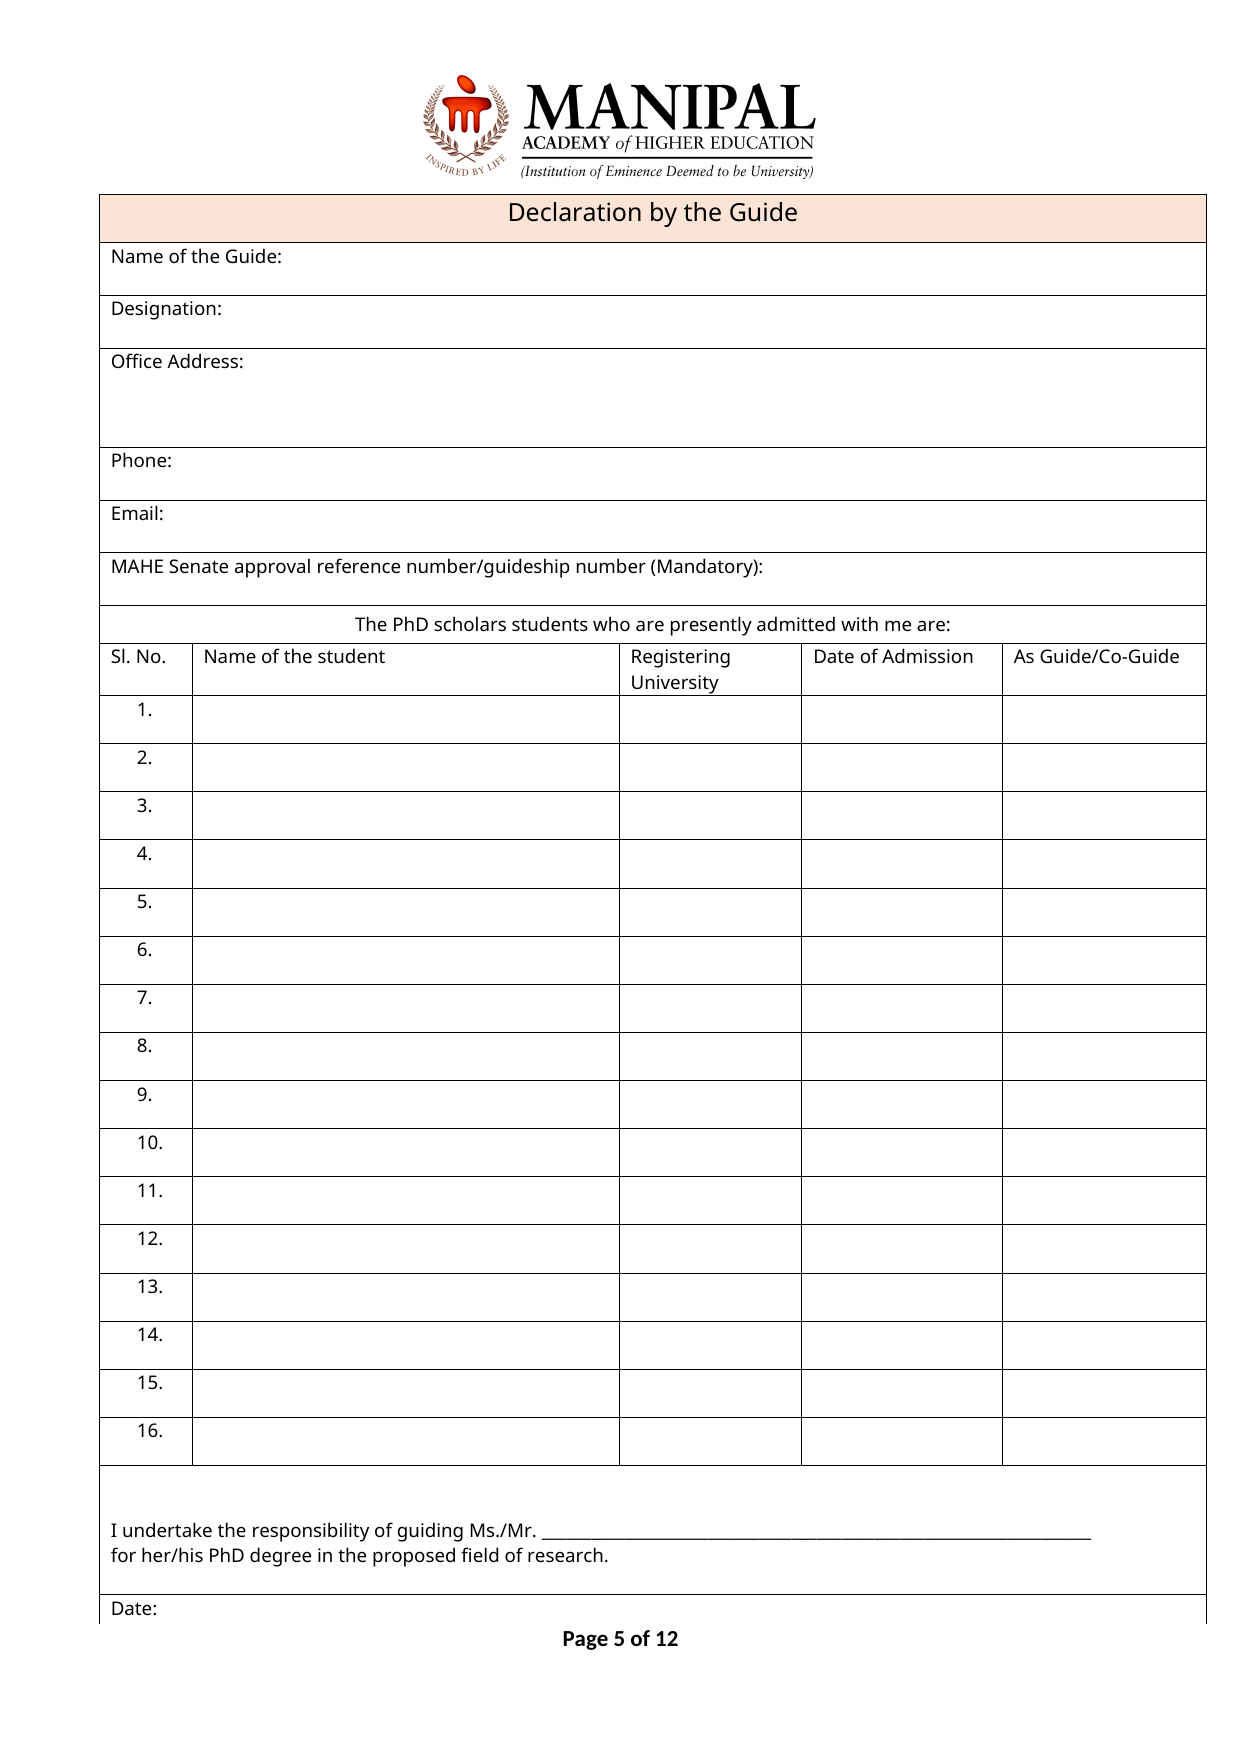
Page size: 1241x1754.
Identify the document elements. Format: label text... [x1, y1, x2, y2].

table_cell [620, 1033, 801, 1080]
table_cell [802, 985, 1002, 1032]
table_cell [620, 937, 801, 984]
table_cell [1003, 1033, 1206, 1080]
table_cell [802, 696, 1002, 743]
table_cell [100, 1033, 192, 1080]
table_cell [193, 1081, 619, 1128]
table_cell [802, 1322, 1002, 1369]
table_cell [193, 840, 619, 887]
table_cell [1003, 1225, 1206, 1272]
table_cell [1003, 696, 1206, 743]
table_cell [100, 1370, 192, 1417]
table_cell [193, 1177, 619, 1224]
table_cell [1003, 840, 1206, 887]
table_cell [100, 1274, 192, 1321]
table_cell Phone: [100, 448, 1206, 499]
table_cell I undertake the responsibility of guiding Ms./Mr. __________________________________________________________________ for her/his PhD degree in the proposed field of research. [100, 1466, 1206, 1594]
table_cell [193, 1033, 619, 1080]
table_cell [1003, 937, 1206, 984]
table_cell [802, 937, 1002, 984]
table_cell [802, 1274, 1002, 1321]
table_header Declaration by the Guide [100, 195, 1206, 242]
table_cell [1003, 1418, 1206, 1465]
table_cell [1003, 1081, 1206, 1128]
table_cell [802, 1418, 1002, 1465]
table_cell [100, 1418, 192, 1465]
table_cell [620, 1274, 801, 1321]
table_cell [193, 744, 619, 791]
table_cell [802, 792, 1002, 839]
table_cell [100, 792, 192, 839]
table_cell [1003, 1274, 1206, 1321]
table_cell [620, 1081, 801, 1128]
table_cell Date of Admission [802, 644, 1002, 695]
table_cell [193, 985, 619, 1032]
table_cell [620, 792, 801, 839]
table_cell [802, 840, 1002, 887]
table_cell [802, 1129, 1002, 1176]
table_cell [100, 1225, 192, 1272]
table_cell [620, 1370, 801, 1417]
table_cell [620, 1177, 801, 1224]
table_cell Date: Place: [100, 1595, 1206, 1624]
table_cell [193, 792, 619, 839]
table_cell [193, 1418, 619, 1465]
table_cell As Guide/Co-Guide [1003, 644, 1206, 695]
table_cell [620, 696, 801, 743]
table_cell Designation: [100, 296, 1206, 347]
table_cell [193, 889, 619, 936]
table_cell [802, 1225, 1002, 1272]
table_cell [802, 1370, 1002, 1417]
table_cell [1003, 1322, 1206, 1369]
table_cell [802, 1177, 1002, 1224]
table_cell Name of the Guide: [100, 243, 1206, 295]
table_cell [193, 1322, 619, 1369]
table_cell [802, 744, 1002, 791]
table_cell Sl. No. [100, 644, 192, 695]
table_cell [1003, 1129, 1206, 1176]
table_cell Office Address: [100, 349, 1206, 447]
table_cell [620, 1418, 801, 1465]
table_cell [802, 1033, 1002, 1080]
table_cell [1003, 1177, 1206, 1224]
table_cell [620, 985, 801, 1032]
table_cell [193, 1225, 619, 1272]
table_cell [100, 1177, 192, 1224]
table_cell [100, 1129, 192, 1176]
table_cell [620, 1129, 801, 1176]
table_cell [620, 1225, 801, 1272]
table_cell [1003, 792, 1206, 839]
table_cell [100, 1081, 192, 1128]
table_cell [1003, 985, 1206, 1032]
table_cell [100, 1322, 192, 1369]
table_cell [193, 1370, 619, 1417]
table_cell [1003, 889, 1206, 936]
table_cell [193, 1274, 619, 1321]
table_cell [1003, 1370, 1206, 1417]
table_cell Registering University [620, 644, 801, 695]
table_cell Name of the student [193, 644, 619, 695]
table_cell MAHE Senate approval reference number/guideship number (Mandatory): [100, 553, 1206, 605]
table_cell [802, 1081, 1002, 1128]
table_cell [620, 744, 801, 791]
table_cell [100, 744, 192, 791]
picture [417, 73, 824, 184]
table_cell [1003, 744, 1206, 791]
table_cell [193, 937, 619, 984]
table_cell [100, 985, 192, 1032]
table_cell [193, 696, 619, 743]
table_cell [100, 840, 192, 887]
table_cell [100, 696, 192, 743]
table_cell [193, 1129, 619, 1176]
table_cell [620, 1322, 801, 1369]
table_cell [620, 889, 801, 936]
table_cell [802, 889, 1002, 936]
table_cell The PhD scholars students who are presently admitted with me are: [100, 606, 1206, 643]
table_cell [100, 937, 192, 984]
table_cell [620, 840, 801, 887]
table_cell Email: [100, 501, 1206, 552]
table_cell [100, 889, 192, 936]
